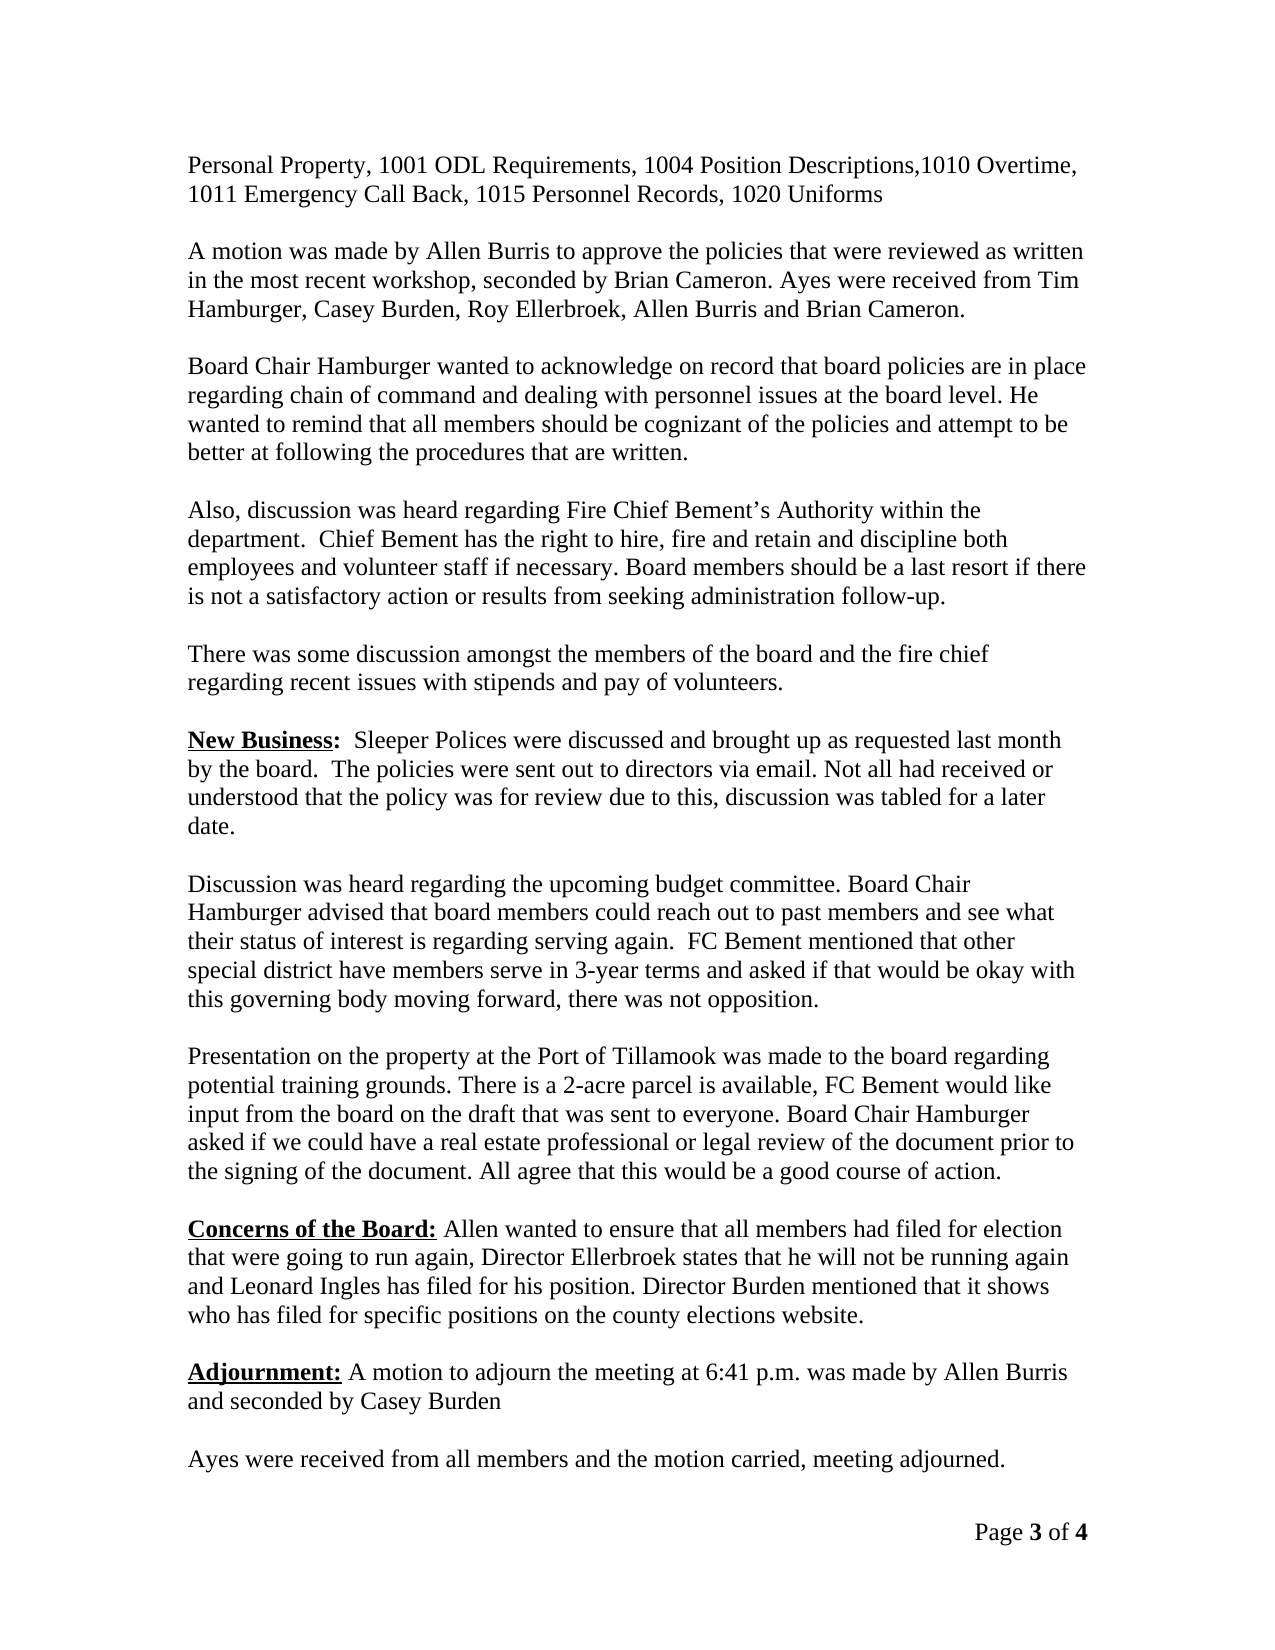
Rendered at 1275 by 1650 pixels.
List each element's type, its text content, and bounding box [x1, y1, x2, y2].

text Ayes were received from all members and the motion carried, meeting adjourned. [187, 1444, 1087, 1472]
text Concerns of the Board: Allen wanted to ensure that all members had filed for election that were going to run again, Director Ellerbroek states that he will not be running again and Leonard Ingles has filed for his position. Director Burden mentioned that it shows who has filed for specific positions on the county elections website. [187, 1214, 1087, 1329]
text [187, 150, 1087, 207]
text New Business: Sleeper Polices were discussed and brought up as requested last month by the board. The policies were sent out to directors via email. Not all had received or understood that the policy was for review due to this, discussion was tabled for a later date. [187, 725, 1087, 840]
text There was some discussion amongst the members of the board and the fire chief regarding recent issues with stipends and pay of volunteers. [187, 639, 1087, 696]
text Presentation on the property at the Port of Tillamook was made to the board regarding potential training grounds. There is a 2-acre parcel is available, FC Bement would like input from the board on the draft that was sent to everyone. Board Chair Hamburger asked if we could have a real estate professional or legal review of the document prior to the signing of the document. All agree that this would be a good course of action. [187, 1041, 1087, 1185]
text Adjournment: A motion to adjourn the meeting at 6:41 p.m. was made by Allen Burris and seconded by Casey Burden [187, 1357, 1087, 1415]
text Board Chair Hamburger wanted to acknowledge on record that board policies are in place regarding chain of command and dealing with personnel issues at the board level. He wanted to remind that all members should be cognizant of the policies and attempt to be better at following the procedures that are written. [187, 351, 1087, 466]
text Also, discussion was heard regarding Fire Chief Bement’s Authority within the department. Chief Bement has the right to hire, fire and retain and discipline both employees and volunteer staff if necessary. Board members should be a last resort if there is not a satisfactory action or results from seeking administration follow-up. [187, 495, 1087, 610]
text A motion was made by Allen Burris to approve the policies that were reviewed as written in the most recent workshop, seconded by Brian Cameron. Ayes were received from Tim Hamburger, Casey Burden, Roy Ellerbroek, Allen Burris and Brian Cameron. [187, 236, 1087, 322]
text Discussion was heard regarding the upcoming budget committee. Board Chair Hamburger advised that board members could reach out to past members and see what their status of interest is regarding serving again. FC Bement mentioned that other special district have members serve in 3-year terms and asked if that would be okay with this governing body moving forward, there was not opposition. [187, 869, 1087, 1012]
